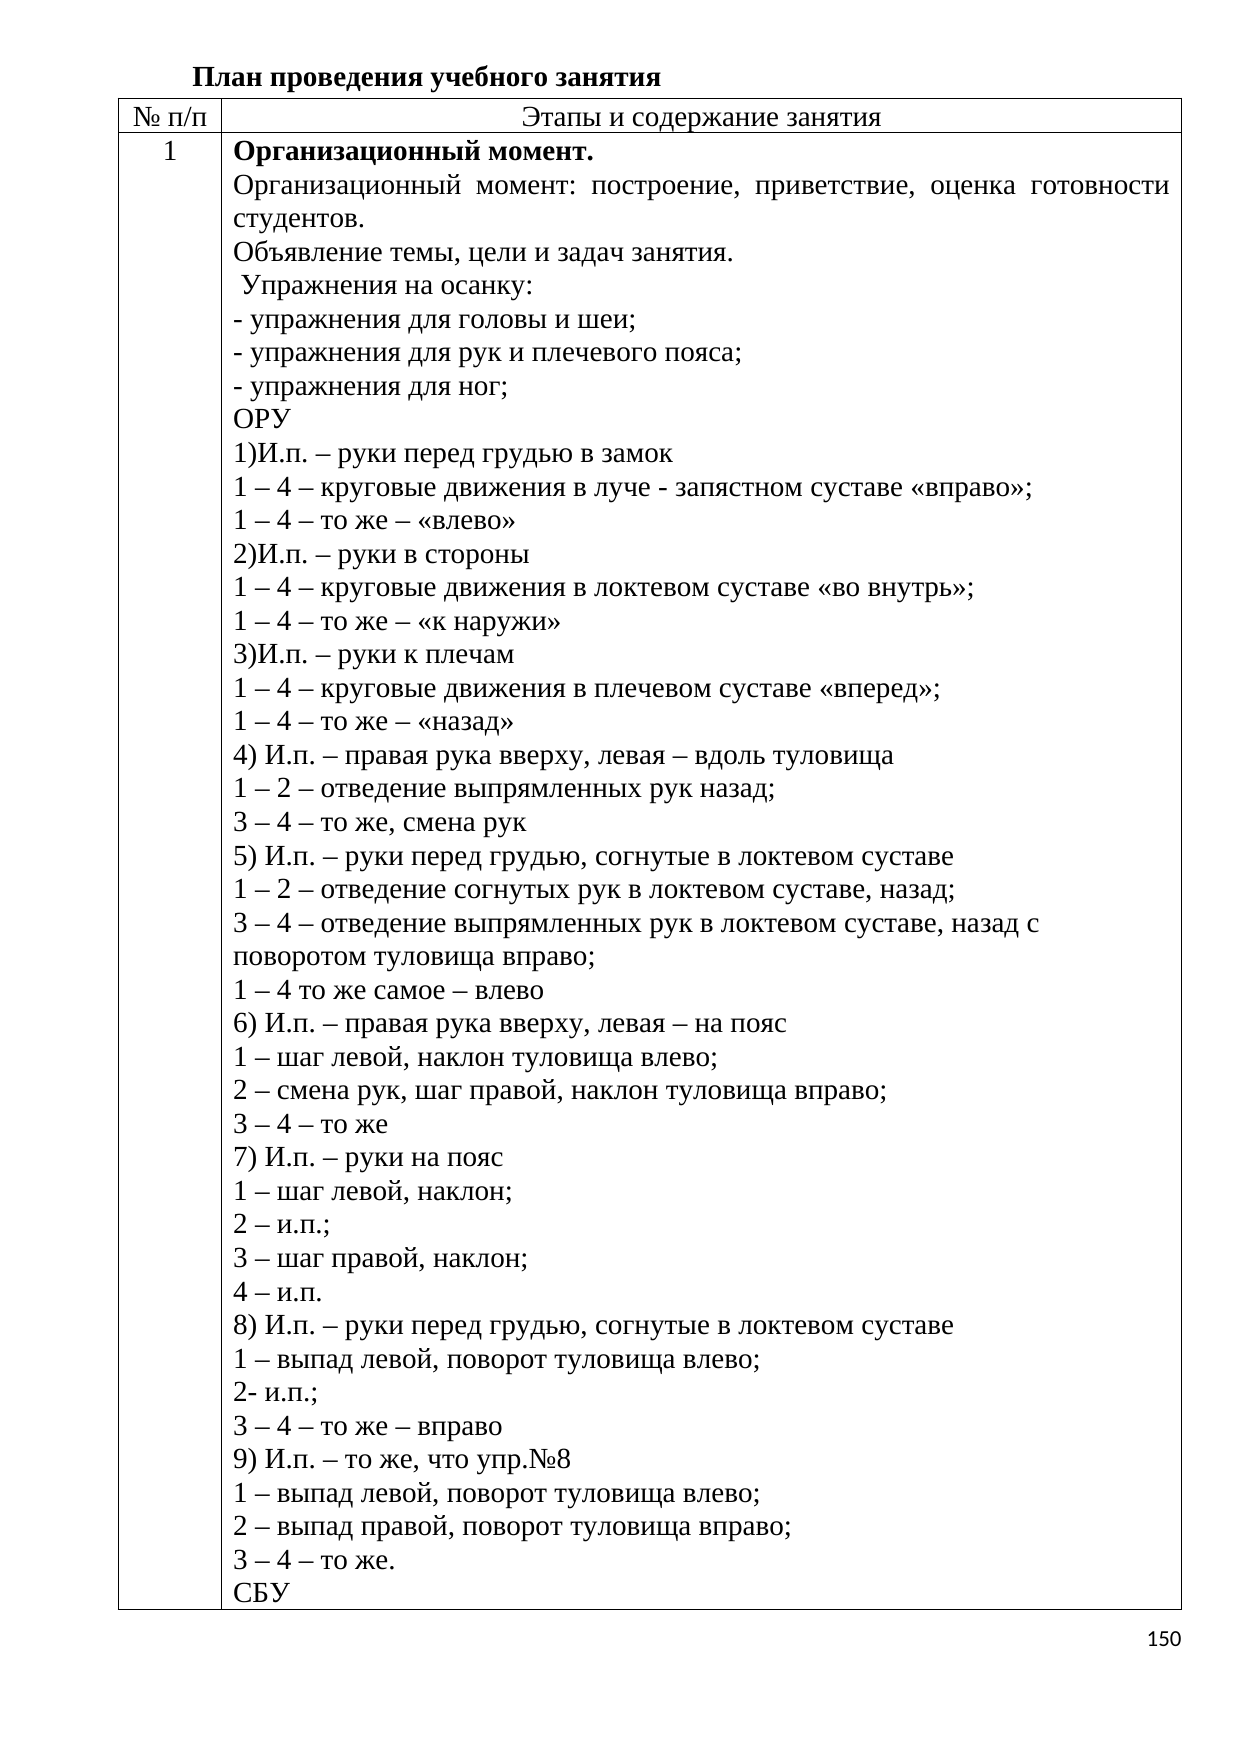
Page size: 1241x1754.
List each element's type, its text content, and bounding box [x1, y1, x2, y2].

text План проведения учебного занятия [118, 59, 1181, 93]
table_cell 1 [119, 133, 221, 1609]
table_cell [222, 133, 1181, 1609]
table_header Этапы и содержание занятия [222, 99, 1181, 132]
table_header № п/п [119, 99, 221, 132]
